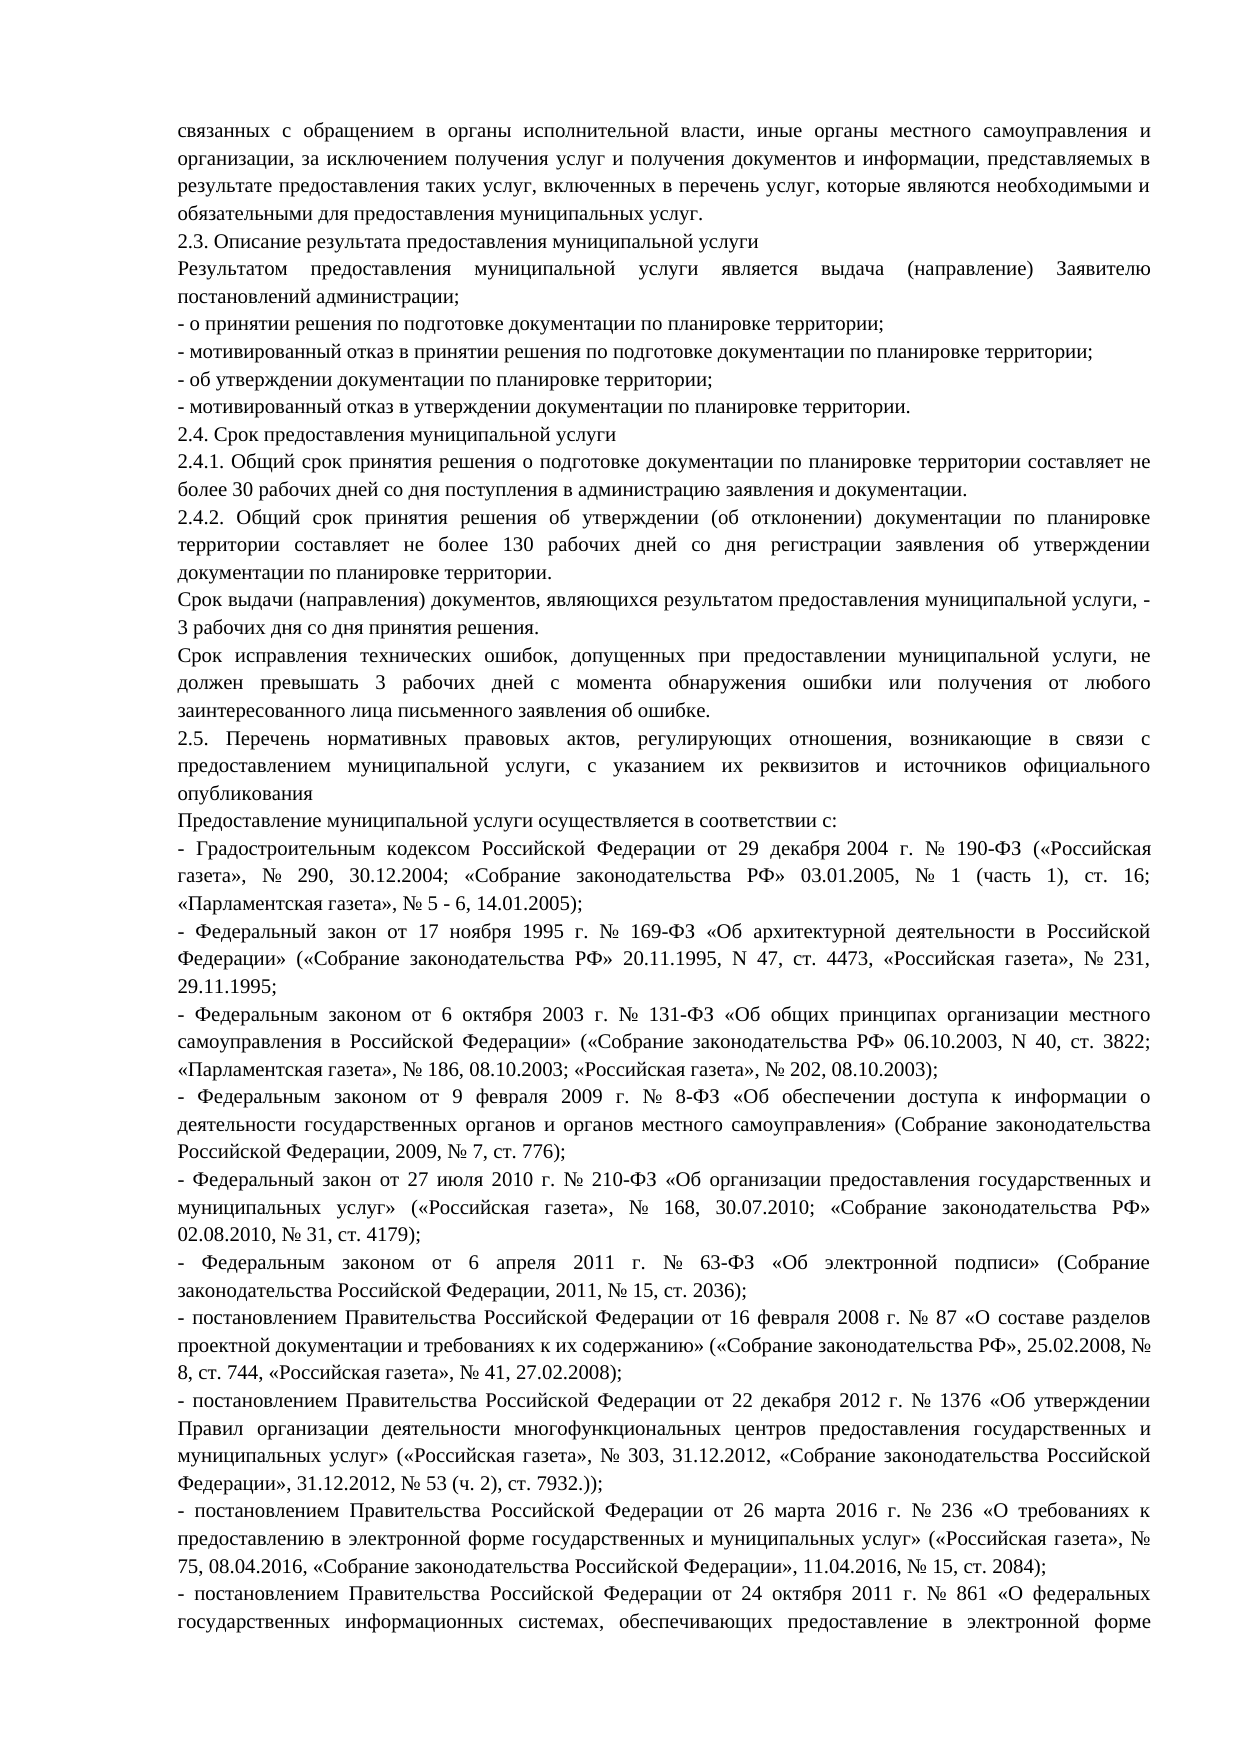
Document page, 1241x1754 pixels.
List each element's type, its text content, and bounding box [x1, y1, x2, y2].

text 2.5. Перечень нормативных правовых актов, регулирующих отношения, возникающие в связи с предоставлением муниципальной услуги, с указанием их реквизитов и источников официального опубликования [177, 725, 1152, 805]
text - об утверждении документации по планировке территории; [177, 367, 1152, 391]
text - постановлением Правительства Российской Федерации от 22 декабря 2012 г. № 1376 «Об утверждении Правил организации деятельности многофункциональных центров предоставления государственных и муниципальных услуг» («Российская газета», № 303, 31.12.2012, «Собрание законодательства Российской Федерации», 31.12.2012, № 53 (ч. 2), ст. 7932.)); [177, 1388, 1152, 1495]
text 2.4.2. Общий срок принятия решения об утверждении (об отклонении) документации по планировке территории составляет не более 130 рабочих дней со дня регистрации заявления об утверждении документации по планировке территории. [177, 504, 1152, 584]
text - постановлением Правительства Российской Федерации от 16 февраля 2008 г. № 87 «О составе разделов проектной документации и требованиях к их содержанию» («Собрание законодательства РФ», 25.02.2008, № 8, ст. 744, «Российская газета», № 41, 27.02.2008); [177, 1305, 1152, 1384]
text - Федеральным законом от 6 апреля 2011 г. № 63-ФЗ «Об электронной подписи» (Собрание законодательства Российской Федерации, 2011, № 15, ст. 2036); [177, 1250, 1152, 1302]
text - о принятии решения по подготовке документации по планировке территории; [177, 311, 1152, 335]
text - мотивированный отказ в утверждении документации по планировке территории. [177, 394, 1152, 418]
text Предоставление муниципальной услуги осуществляется в соответствии с: [177, 808, 1152, 832]
text Срок исправления технических ошибок, допущенных при предоставлении муниципальной услуги, не должен превышать 3 рабочих дней с момента обнаружения ошибки или получения от любого заинтересованного лица письменного заявления об ошибке. [177, 643, 1152, 722]
text 2.3. Описание результата предоставления муниципальной услуги [177, 228, 1152, 253]
text - Градостроительным кодексом Российской Федерации от 29 декабря 2004 г. № 190-ФЗ («Российская газета», № 290, 30.12.2004; «Собрание законодательства РФ» 03.01.2005, № 1 (часть 1), ст. 16; «Парламентская газета», № 5 - 6, 14.01.2005); [177, 836, 1152, 915]
text - Федеральным законом от 6 октября 2003 г. № 131-ФЗ «Об общих принципах организации местного самоуправления в Российской Федерации» («Собрание законодательства РФ» 06.10.2003, N 40, ст. 3822; «Парламентская газета», № 186, 08.10.2003; «Российская газета», № 202, 08.10.2003); [177, 1001, 1152, 1081]
text - Федеральный закон от 17 ноября 1995 г. № 169-ФЗ «Об архитектурной деятельности в Российской Федерации» («Собрание законодательства РФ» 20.11.1995, N 47, ст. 4473, «Российская газета», № 231, 29.11.1995; [177, 919, 1152, 998]
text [177, 118, 1152, 225]
text Срок выдачи (направления) документов, являющихся результатом предоставления муниципальной услуги, - 3 рабочих дня со дня принятия решения. [177, 587, 1152, 639]
text 2.4. Срок предоставления муниципальной услуги [177, 422, 1152, 446]
text Результатом предоставления муниципальной услуги является выдача (направление) Заявителю постановлений администрации; [177, 256, 1152, 308]
text - Федеральным законом от 9 февраля 2009 г. № 8-ФЗ «Об обеспечении доступа к информации о деятельности государственных органов и органов местного самоуправления» (Собрание законодательства Российской Федерации, 2009, № 7, ст. 776); [177, 1084, 1152, 1163]
text - постановлением Правительства Российской Федерации от 26 марта 2016 г. № 236 «О требованиях к предоставлению в электронной форме государственных и муниципальных услуг» («Российская газета», № 75, 08.04.2016, «Собрание законодательства Российской Федерации», 11.04.2016, № 15, ст. 2084); [177, 1498, 1152, 1578]
text 2.4.1. Общий срок принятия решения о подготовке документации по планировке территории составляет не более 30 рабочих дней со дня поступления в администрацию заявления и документации. [177, 449, 1152, 501]
text - мотивированный отказ в принятии решения по подготовке документации по планировке территории; [177, 339, 1152, 363]
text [177, 1581, 1152, 1633]
text - Федеральный закон от 27 июля 2010 г. № 210-ФЗ «Об организации предоставления государственных и муниципальных услуг» («Российская газета», № 168, 30.07.2010; «Собрание законодательства РФ» 02.08.2010, № 31, ст. 4179); [177, 1167, 1152, 1246]
